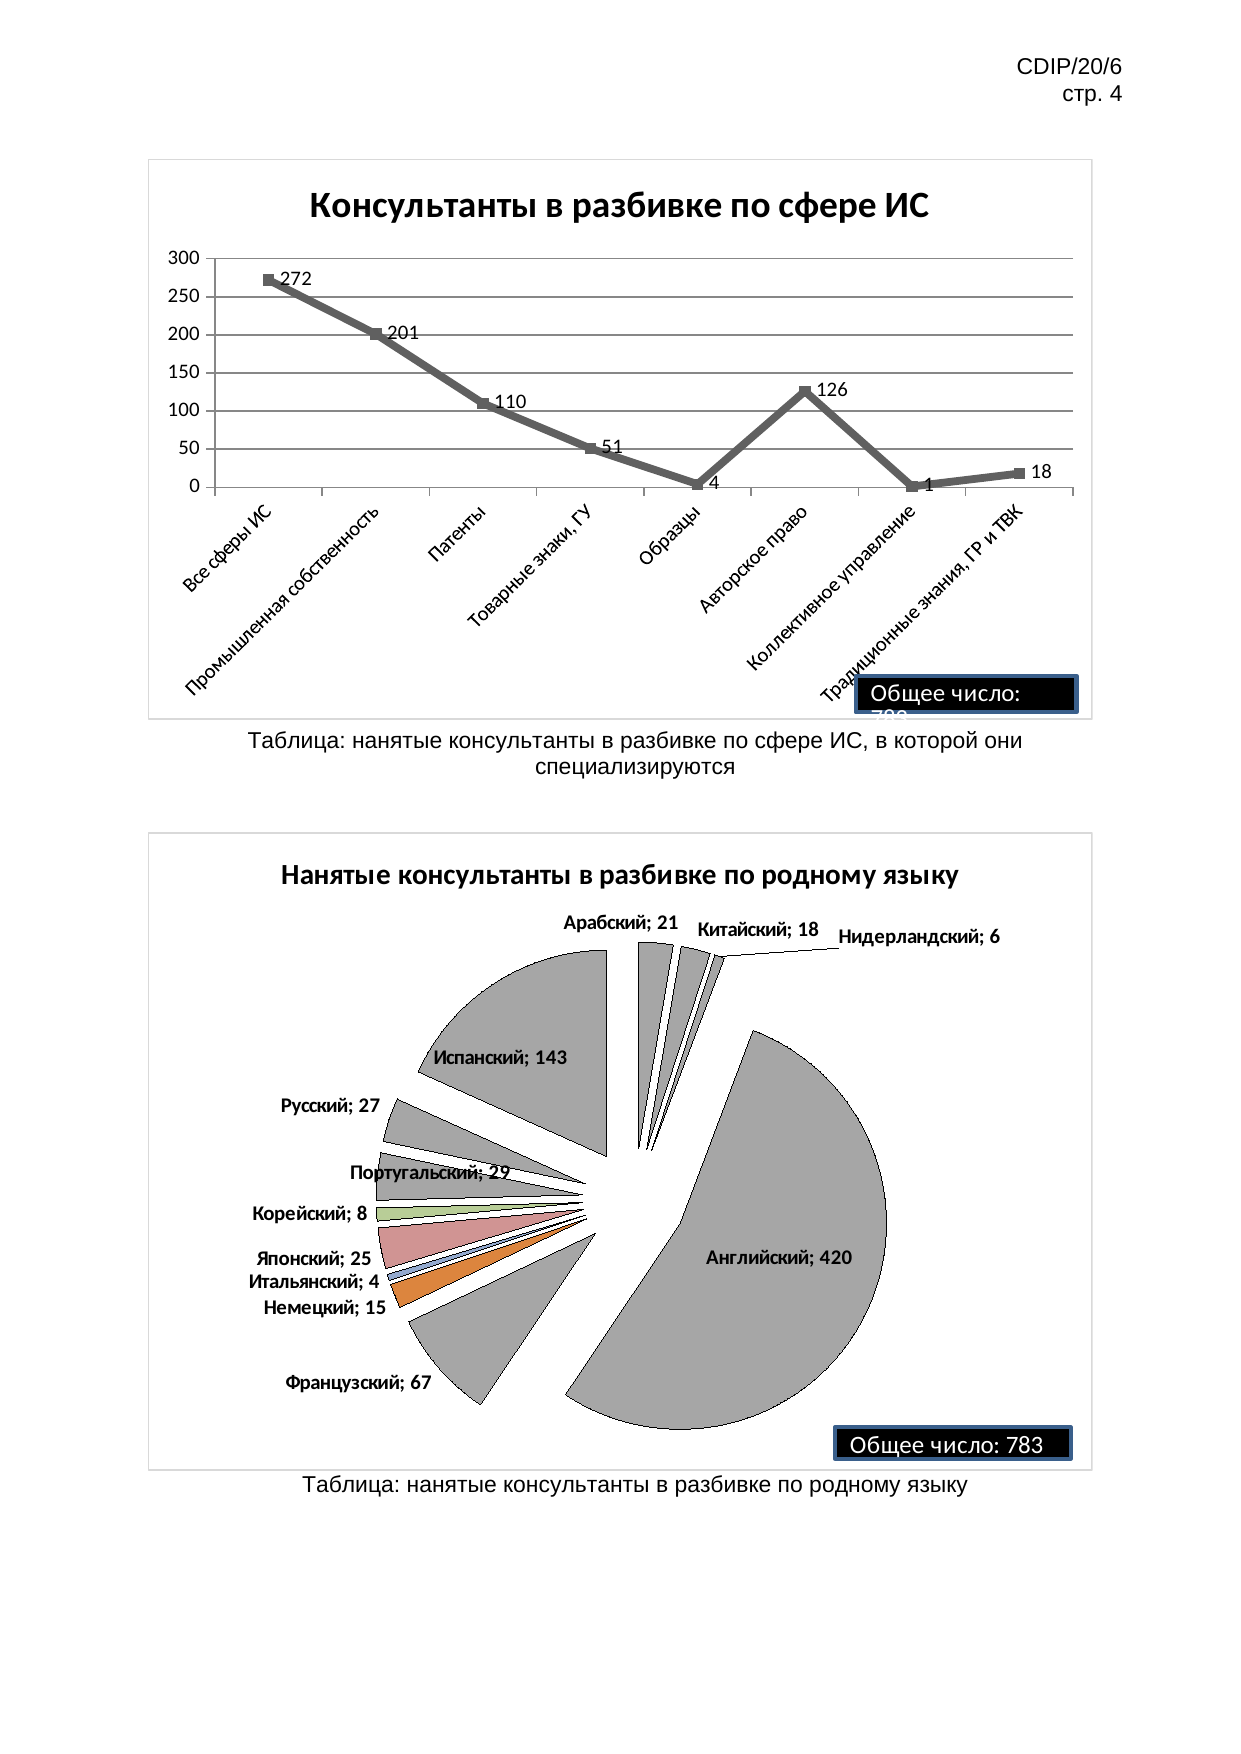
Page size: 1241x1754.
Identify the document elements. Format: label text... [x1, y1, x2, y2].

text Таблица: нанятые консультанты в разбивке по родному языку [148, 1471, 1122, 1497]
text Таблица: нанятые консультанты в разбивке по сфере ИС, в которой они специализируются [148, 727, 1122, 779]
